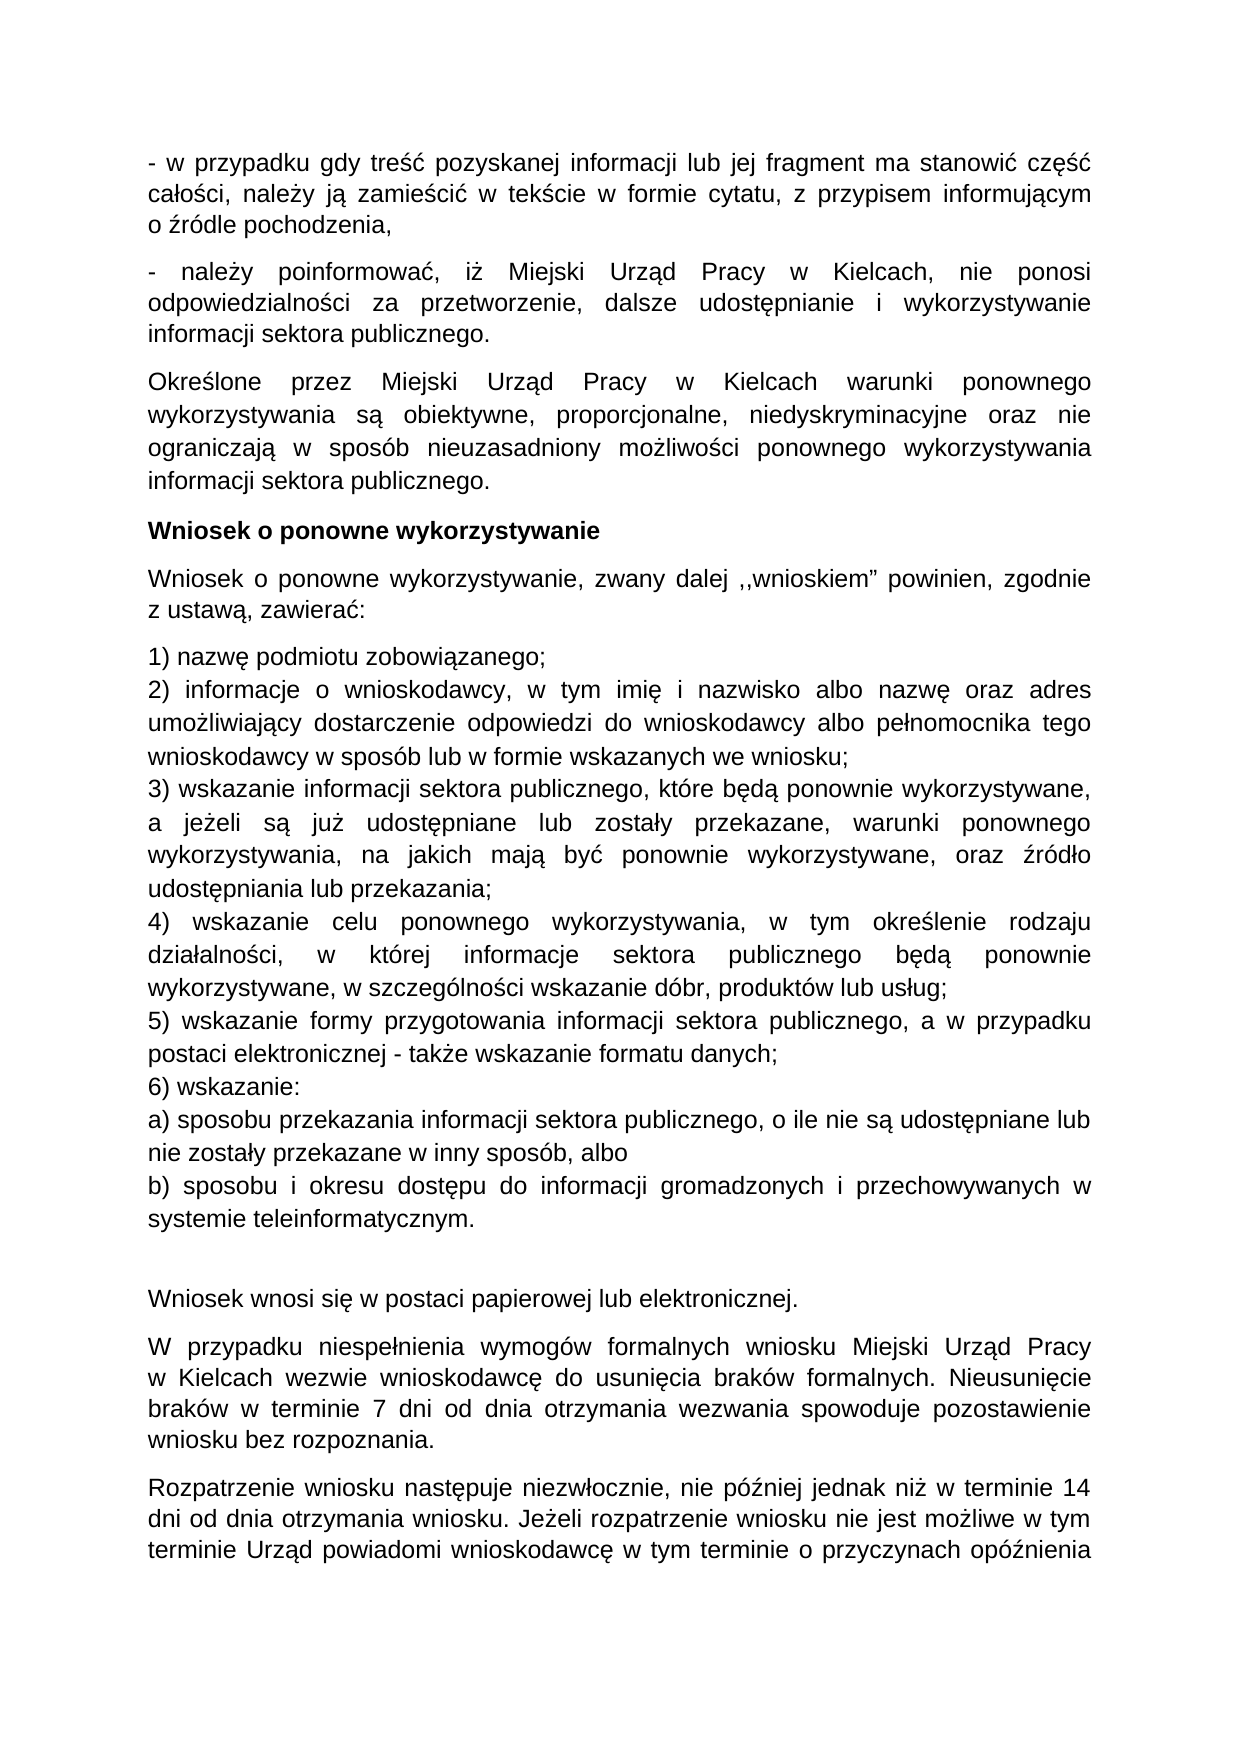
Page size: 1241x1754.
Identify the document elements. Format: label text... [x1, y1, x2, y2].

text Wniosek o ponowne wykorzystywanie [148, 516, 1093, 545]
text Wniosek wnosi się w postaci papierowej lub elektronicznej. [148, 1284, 1093, 1313]
text 4) wskazanie celu ponownego wykorzystywania, w tym określenie rodzaju działalności, w której informacje sektora publicznego będą ponownie wykorzystywane, w szczególności wskazanie dóbr, produktów lub usług; [148, 907, 1093, 1001]
text 1) nazwę podmiotu zobowiązanego; [148, 642, 1093, 671]
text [148, 1473, 1093, 1564]
text b) sposobu i okresu dostępu do informacji gromadzonych i przechowywanych w systemie teleinformatycznym. [148, 1171, 1093, 1232]
text 3) wskazanie informacji sektora publicznego, które będą ponownie wykorzystywane, a jeżeli są już udostępniane lub zostały przekazane, warunki ponownego wykorzystywania, na jakich mają być ponownie wykorzystywane, oraz źródło udostępniania lub przekazania; [148, 774, 1093, 902]
text a) sposobu przekazania informacji sektora publicznego, o ile nie są udostępniane lub nie zostały przekazane w inny sposób, albo [148, 1105, 1093, 1166]
text 6) wskazanie: [148, 1072, 1093, 1100]
text 5) wskazanie formy przygotowania informacji sektora publicznego, a w przypadku postaci elektronicznej - także wskazanie formatu danych; [148, 1006, 1093, 1067]
text - należy poinformować, iż Miejski Urząd Pracy w Kielcach, nie ponosi odpowiedzialności za przetworzenie, dalsze udostępnianie i wykorzystywanie informacji sektora publicznego. [148, 257, 1093, 348]
text W przypadku niespełnienia wymogów formalnych wniosku Miejski Urząd Pracy w Kielcach wezwie wnioskodawcę do usunięcia braków formalnych. Nieusunięcie braków w terminie 7 dni od dnia otrzymania wezwania spowoduje pozostawienie wniosku bez rozpoznania. [148, 1332, 1093, 1454]
text 2) informacje o wnioskodawcy, w tym imię i nazwisko albo nazwę oraz adres umożliwiający dostarczenie odpowiedzi do wnioskodawcy albo pełnomocnika tego wnioskodawcy w sposób lub w formie wskazanych we wniosku; [148, 675, 1093, 770]
text Wniosek o ponowne wykorzystywanie, zwany dalej ,,wnioskiem” powinien, zgodnie z ustawą, zawierać: [148, 564, 1093, 623]
text - w przypadku gdy treść pozyskanej informacji lub jej fragment ma stanowić część całości, należy ją zamieścić w tekście w formie cytatu, z przypisem informującym o źródle pochodzenia, [148, 148, 1093, 238]
text Określone przez Miejski Urząd Pracy w Kielcach warunki ponownego wykorzystywania są obiektywne, proporcjonalne, niedyskryminacyjne oraz nie ograniczają w sposób nieuzasadniony możliwości ponownego wykorzystywania informacji sektora publicznego. [148, 367, 1093, 495]
